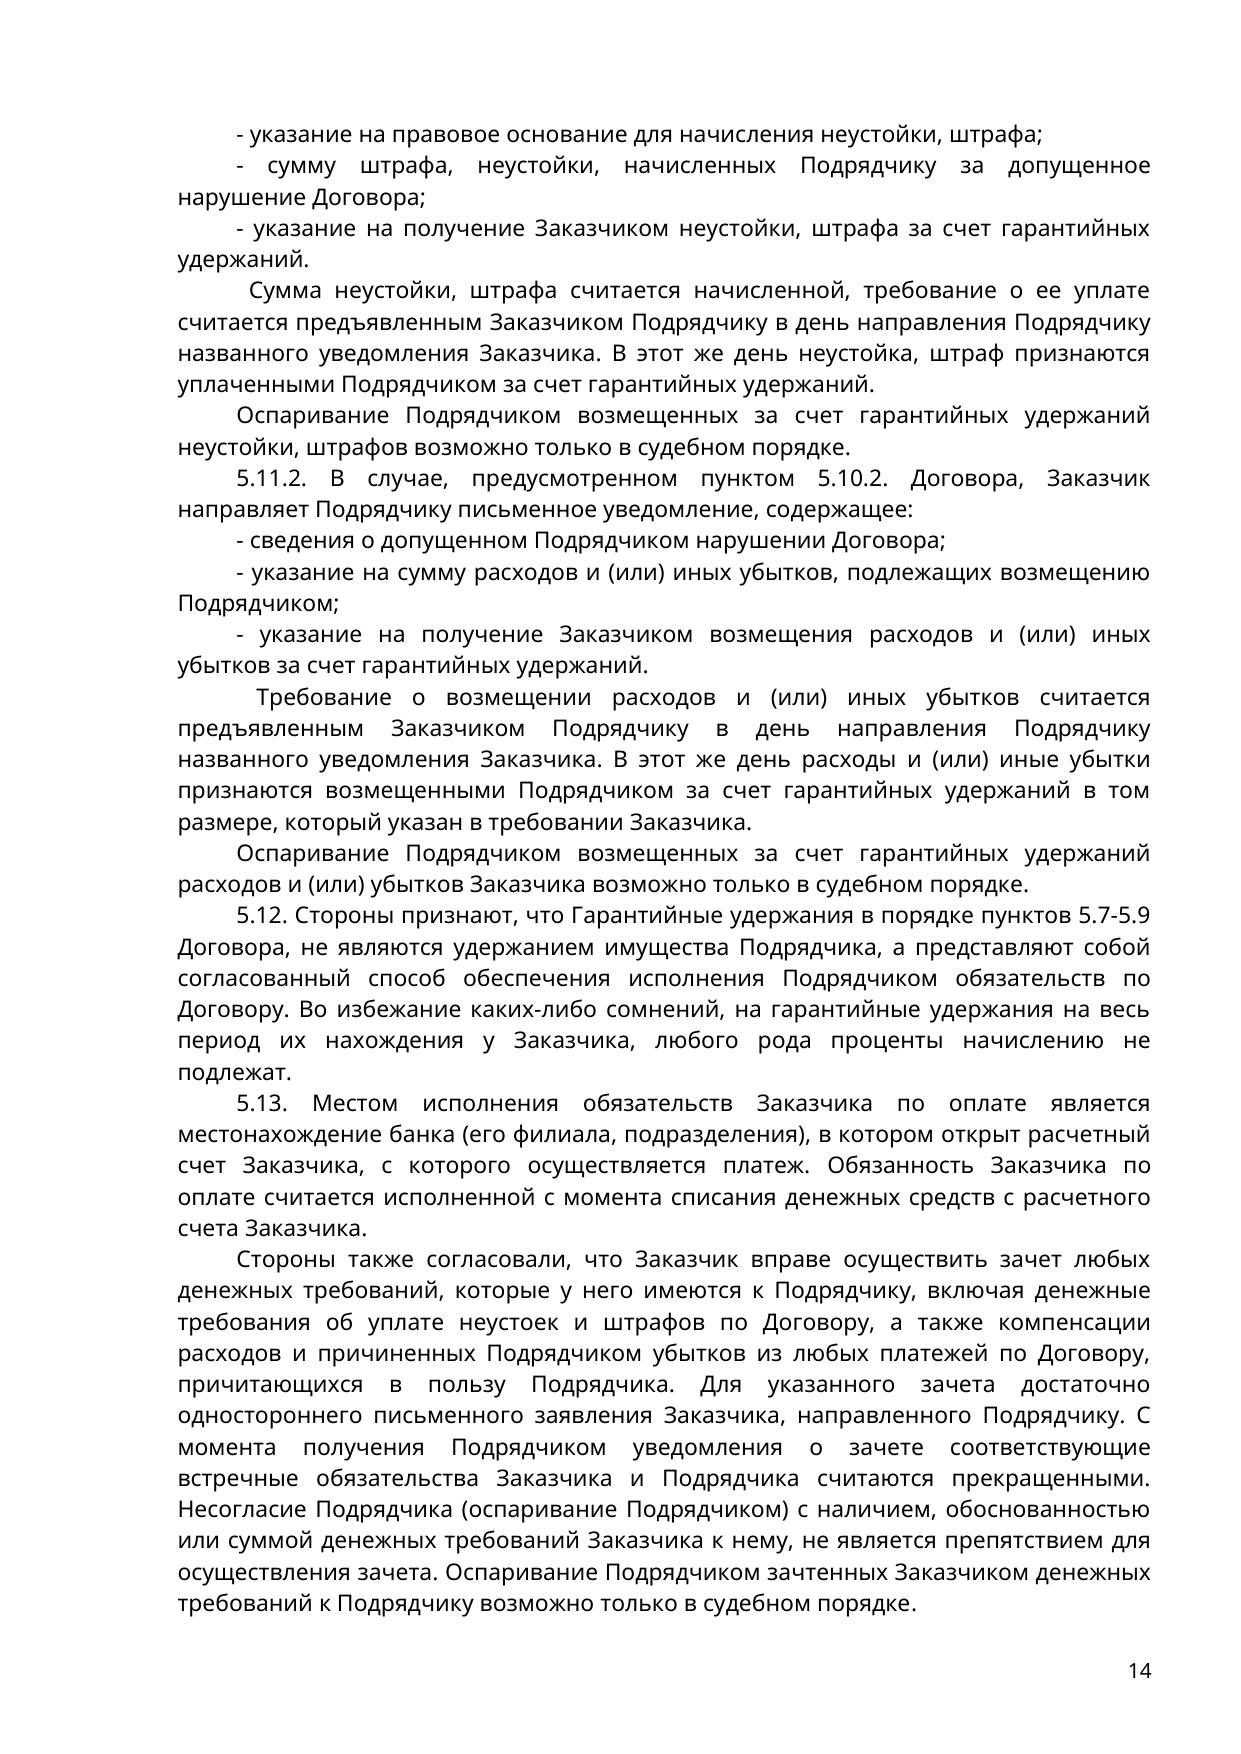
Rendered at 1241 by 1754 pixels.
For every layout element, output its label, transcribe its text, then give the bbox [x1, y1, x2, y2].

text - сведения о допущенном Подрядчиком нарушении Договора; [177, 524, 1152, 556]
text Сумма неустойки, штрафа считается начисленной, требование о ее уплате считается предъявленным Заказчиком Подрядчику в день направления Подрядчику названного уведомления Заказчика. В этот же день неустойка, штраф признаются уплаченными Подрядчиком за счет гарантийных удержаний. [177, 274, 1152, 399]
text - сумму штрафа, неустойки, начисленных Подрядчику за допущенное нарушение Договора; [177, 149, 1152, 212]
text - указание на правовое основание для начисления неустойки, штрафа; [177, 118, 1152, 149]
text 5.13. Местом исполнения обязательств Заказчика по оплате является местонахождение банка (его филиала, подразделения), в котором открыт расчетный счет Заказчика, с которого осуществляется платеж. Обязанность Заказчика по оплате считается исполненной с момента списания денежных средств с расчетного счета Заказчика. [177, 1087, 1152, 1243]
text - указание на получение Заказчиком неустойки, штрафа за счет гарантийных удержаний. [177, 212, 1152, 274]
text 5.12. Стороны признают, что Гарантийные удержания в порядке пунктов 5.7-5.9 Договора, не являются удержанием имущества Подрядчика, а представляют собой согласованный способ обеспечения исполнения Подрядчиком обязательств по Договору. Во избежание каких-либо сомнений, на гарантийные удержания на весь период их нахождения у Заказчика, любого рода проценты начислению не подлежат. [177, 899, 1152, 1087]
text Оспаривание Подрядчиком возмещенных за счет гарантийных удержаний неустойки, штрафов возможно только в судебном порядке. [177, 399, 1152, 462]
text 5.11.2. В случае, предусмотренном пунктом 5.10.2. Договора, Заказчик направляет Подрядчику письменное уведомление, содержащее: [177, 462, 1152, 524]
text Стороны также согласовали, что Заказчик вправе осуществить зачет любых денежных требований, которые у него имеются к Подрядчику, включая денежные требования об уплате неустоек и штрафов по Договору, а также компенсации расходов и причиненных Подрядчиком убытков из любых платежей по Договору, причитающихся в пользу Подрядчика. Для указанного зачета достаточно одностороннего письменного заявления Заказчика, направленного Подрядчику. С момента получения Подрядчиком уведомления о зачете соответствующие встречные обязательства Заказчика и Подрядчика считаются прекращенными. Несогласие Подрядчика (оспаривание Подрядчиком) с наличием, обоснованностью или суммой денежных требований Заказчика к нему, не является препятствием для осуществления зачета. Оспаривание Подрядчиком зачтенных Заказчиком денежных требований к Подрядчику возможно только в судебном порядке. [177, 1243, 1152, 1618]
text - указание на получение Заказчиком возмещения расходов и (или) иных убытков за счет гарантийных удержаний. [177, 618, 1152, 681]
text - указание на сумму расходов и (или) иных убытков, подлежащих возмещению Подрядчиком; [177, 556, 1152, 618]
text Оспаривание Подрядчиком возмещенных за счет гарантийных удержаний расходов и (или) убытков Заказчика возможно только в судебном порядке. [177, 837, 1152, 899]
text Требование о возмещении расходов и (или) иных убытков считается предъявленным Заказчиком Подрядчику в день направления Подрядчику названного уведомления Заказчика. В этот же день расходы и (или) иные убытки признаются возмещенными Подрядчиком за счет гарантийных удержаний в том размере, который указан в требовании Заказчика. [177, 681, 1152, 837]
